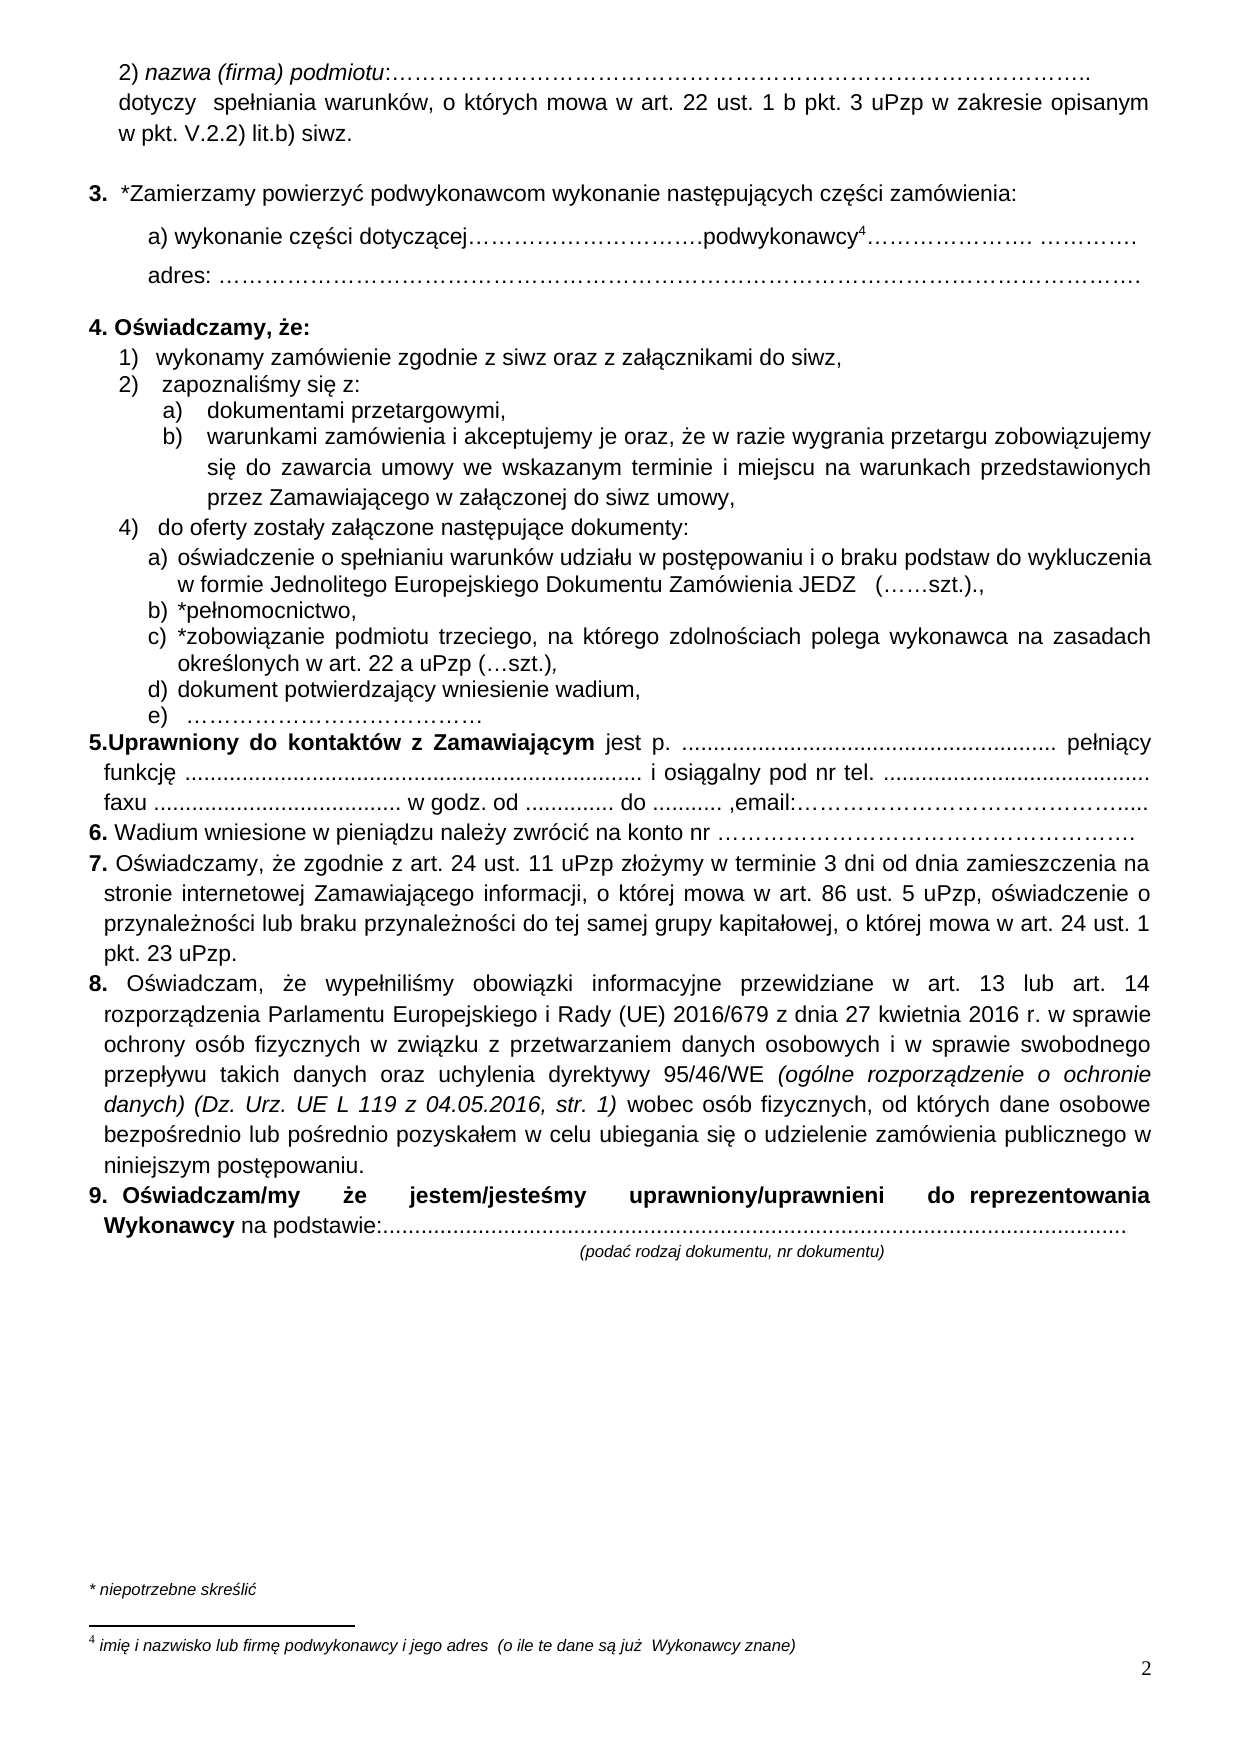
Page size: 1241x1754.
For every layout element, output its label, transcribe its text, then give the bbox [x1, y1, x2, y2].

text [118, 59, 1152, 85]
text (podać rodzaj dokumentu, nr dokumentu) [89, 1242, 1152, 1261]
text 3. *Zamierzamy powierzyć podwykonawcom wykonanie następujących części zamówienia: [89, 180, 1152, 206]
text a) wykonanie części dotyczącej………………………….podwykonawcy…………………. …………. [148, 223, 1152, 249]
text 8. Oświadczam, że wypełniliśmy obowiązki informacyjne przewidziane w art. 13 lub art. 14 rozporządzenia Parlamentu Europejskiego i Rady (UE) 2016/679 z dnia 27 kwietnia 2016 r. w sprawie ochrony osób fizycznych w związku z przetwarzaniem danych osobowych i w sprawie swobodnego przepływu takich danych oraz uchylenia dyrektywy 95/46/WE (ogólne rozporządzenie o ochronie danych) (Dz. Urz. UE L 119 z 04.05.2016, str. 1) wobec osób fizycznych, od których dane osobowe bezpośrednio lub pośrednio pozyskałem w celu ubiegania się o udzielenie zamówienia publicznego w niniejszym postępowaniu. [89, 970, 1152, 1178]
text 5.Uprawniony do kontaktów z Zamawiającym jest p. ........................................................... pełniący funkcję ........................................................................ i osiągalny pod nr tel. .......................................... faxu ....................................... w godz. od .............. do ........... ,email:……………………………………..... [89, 729, 1152, 815]
text 4) do oferty zostały załączone następujące dokumenty: [118, 514, 1152, 540]
list *pełnomocnictwo, [148, 597, 1152, 623]
list zapoznaliśmy się z: [118, 371, 1152, 397]
list oświadczenie o spełnianiu warunków udziału w postępowaniu i o braku podstaw do wykluczenia w formie Jednolitego Europejskiego Dokumentu Zamówienia JEDZ (……szt.)., [148, 544, 1152, 597]
text dotyczy spełniania warunków, o których mowa w art. 22 ust. 1 b pkt. 3 uPzp w zakresie opisanym w pkt. V.2.2) lit.b) siwz. [118, 89, 1152, 146]
list warunkami zamówienia i akceptujemy je oraz, że w razie wygrania przetargu zobowiązujemy się do zawarcia umowy we wskazanym terminie i miejscu na warunkach przedstawionych przez Zamawiającego w załączonej do siwz umowy, [162, 423, 1152, 510]
list wykonamy zamówienie zgodnie z siwz oraz z załącznikami do siwz, [118, 344, 1152, 371]
text 9. Oświadczam/my że jestem/jesteśmy uprawniony/uprawnieni do reprezentowania Wykonawcy na podstawie:..................................................................................................................... [89, 1182, 1152, 1238]
list dokument potwierdzający wniesienie wadium, [148, 676, 1152, 702]
text 7. Oświadczamy, że zgodnie z art. 24 ust. 11 uPzp złożymy w terminie 3 dni od dnia zamieszczenia na stronie internetowej Zamawiającego informacji, o której mowa w art. 86 ust. 5 uPzp, oświadczenie o przynależności lub braku przynależności do tej samej grupy kapitałowej, o której mowa w art. 24 ust. 1 pkt. 23 uPzp. [89, 849, 1152, 966]
list ………………………………… [148, 702, 1152, 729]
list *zobowiązanie podmiotu trzeciego, na którego zdolnościach polega wykonawca na zasadach określonych w art. 22 a uPzp (…szt.), [148, 623, 1152, 676]
text 6. Wadium wniesione w pieniądzu należy zwrócić na konto nr ………………………………………………. [89, 819, 1152, 846]
list dokumentami przetargowymi, [162, 397, 1152, 423]
text 4. Oświadczamy, że: [89, 314, 1152, 340]
text * niepotrzebne skreślić [89, 1580, 1152, 1599]
text adres: …………………………………………………………………………………………………………. [148, 262, 1152, 288]
